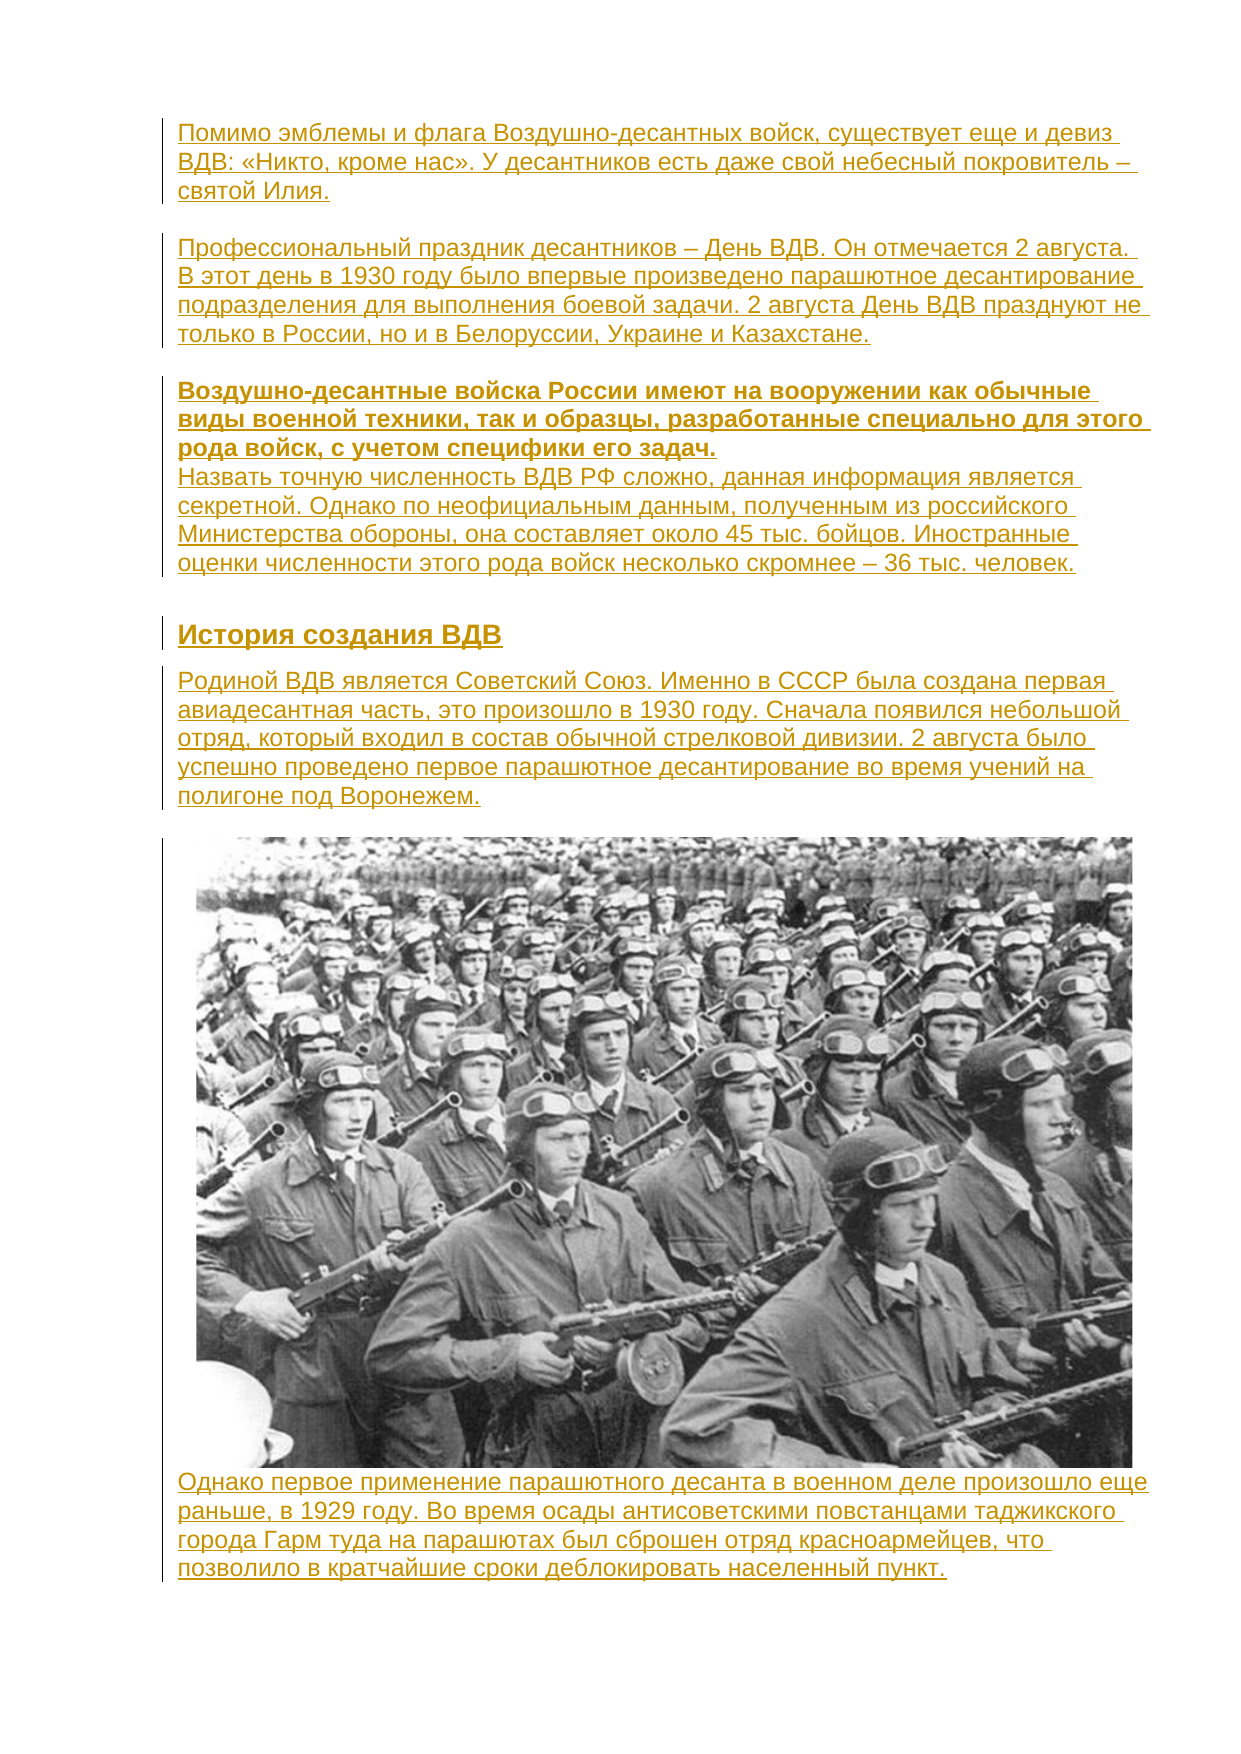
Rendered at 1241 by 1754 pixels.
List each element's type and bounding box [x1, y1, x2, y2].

picture [196, 837, 1133, 1468]
